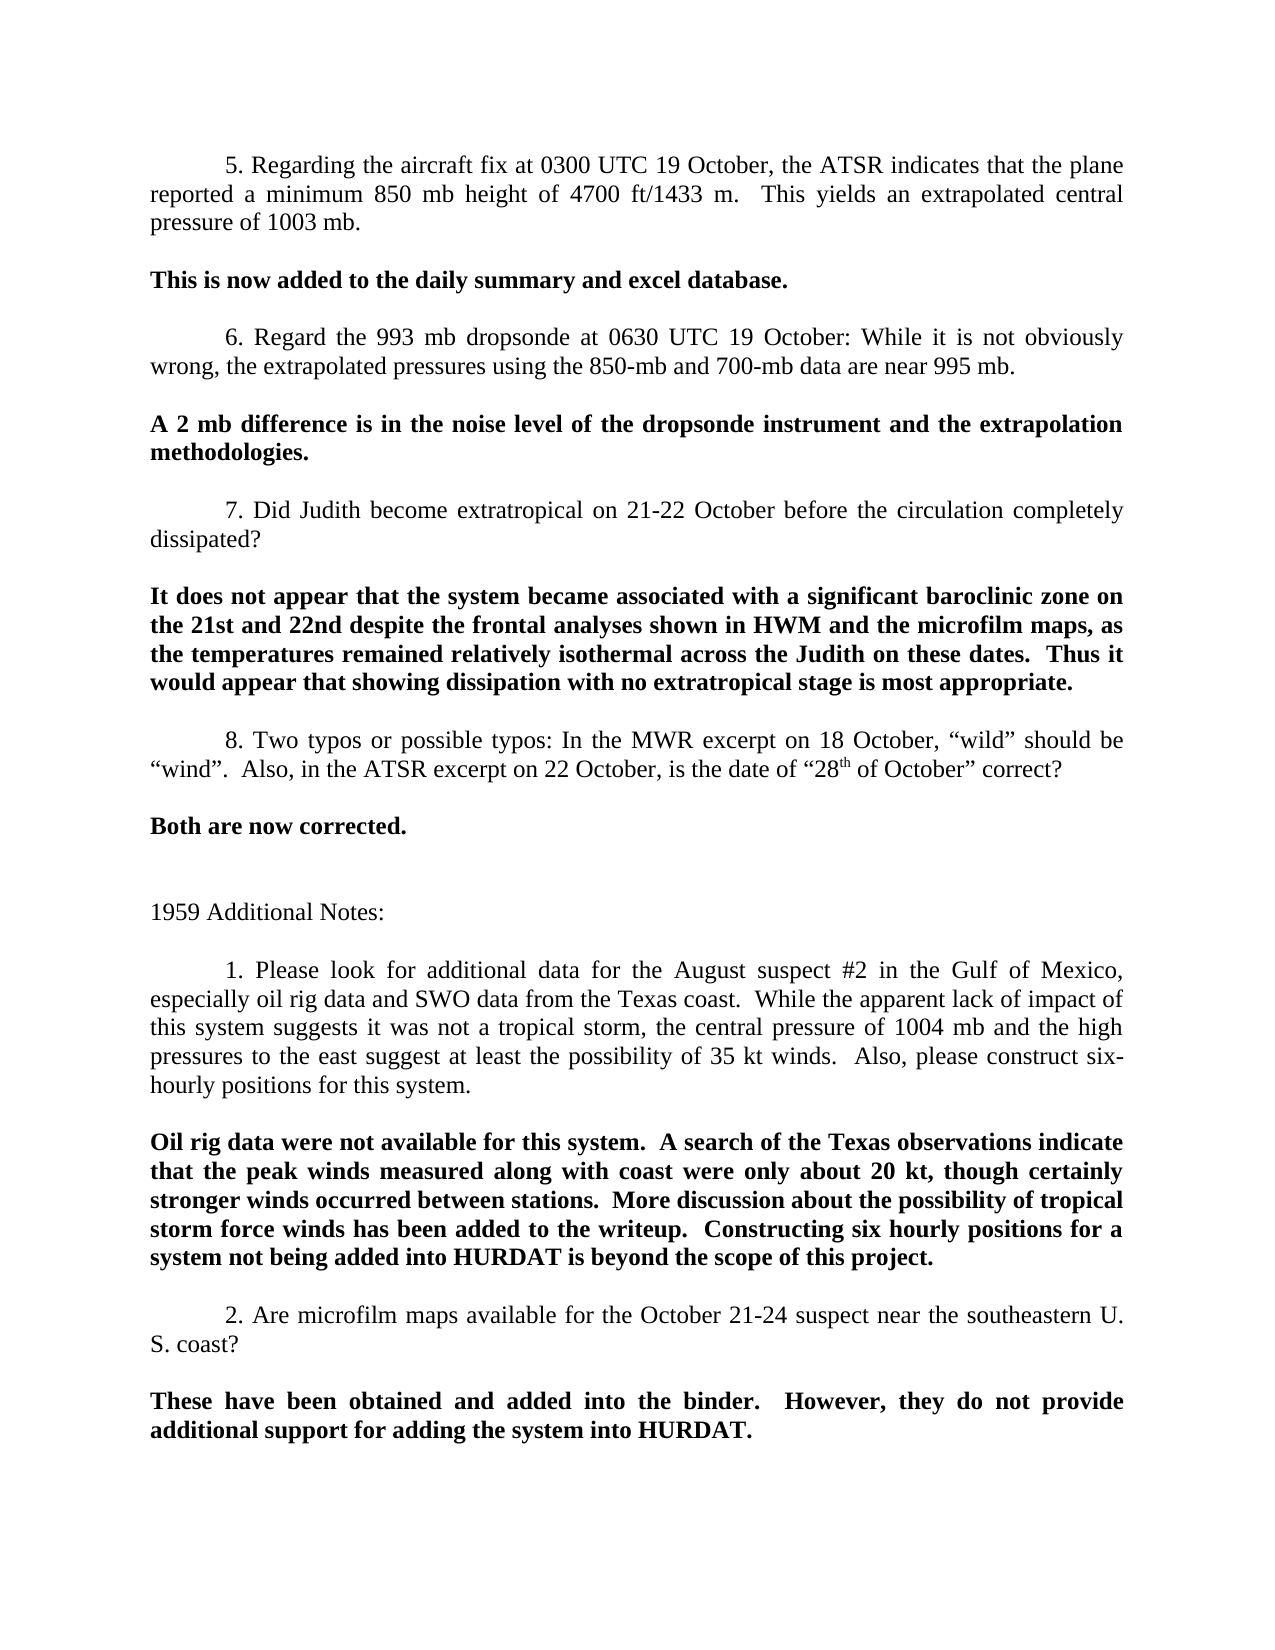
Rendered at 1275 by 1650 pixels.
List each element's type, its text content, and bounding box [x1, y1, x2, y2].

text 2. Are microfilm maps available for the October 21-24 suspect near the southeastern U. S. coast? [150, 1300, 1125, 1357]
text These have been obtained and added into the binder. However, they do not provide additional support for adding the system into HURDAT. [150, 1386, 1125, 1444]
text Oil rig data were not available for this system. A search of the Texas observations indicate that the peak winds measured along with coast were only about 20 kt, though certainly stronger winds occurred between stations. More discussion about the possibility of tropical storm force winds has been added to the writeup. Constructing six hourly positions for a system not being added into HURDAT is beyond the scope of this project. [150, 1127, 1125, 1271]
text 5. Regarding the aircraft fix at 0300 UTC 19 October, the ATSR indicates that the plane reported a minimum 850 mb height of 4700 ft/1433 m. This yields an extrapolated central pressure of 1003 mb. [150, 150, 1125, 236]
text 1959 Additional Notes: [150, 897, 1125, 926]
text This is now added to the daily summary and excel database. [150, 265, 1125, 294]
text Both are now corrected. [150, 811, 1125, 840]
text 7. Did Judith become extratropical on 21-22 October before the circulation completely dissipated? [150, 495, 1125, 552]
text A 2 mb difference is in the noise level of the dropsonde instrument and the extrapolation methodologies. [150, 409, 1125, 466]
text 6. Regard the 993 mb dropsonde at 0630 UTC 19 October: While it is not obviously wrong, the extrapolated pressures using the 850-mb and 700-mb data are near 995 mb. [150, 322, 1125, 380]
text 8. Two typos or possible typos: In the MWR excerpt on 18 October, “wild” should be “wind”. Also, in the ATSR excerpt on 22 October, is the date of “28th of October” correct? [150, 725, 1125, 782]
text 1. Please look for additional data for the August suspect #2 in the Gulf of Mexico, especially oil rig data and SWO data from the Texas coast. While the apparent lack of impact of this system suggests it was not a tropical storm, the central pressure of 1004 mb and the high pressures to the east suggest at least the possibility of 35 kt winds. Also, please construct six-hourly positions for this system. [150, 955, 1125, 1099]
text It does not appear that the system became associated with a significant baroclinic zone on the 21st and 22nd despite the frontal analyses shown in HWM and the microfilm maps, as the temperatures remained relatively isothermal across the Judith on these dates. Thus it would appear that showing dissipation with no extratropical stage is most appropriate. [150, 581, 1125, 696]
